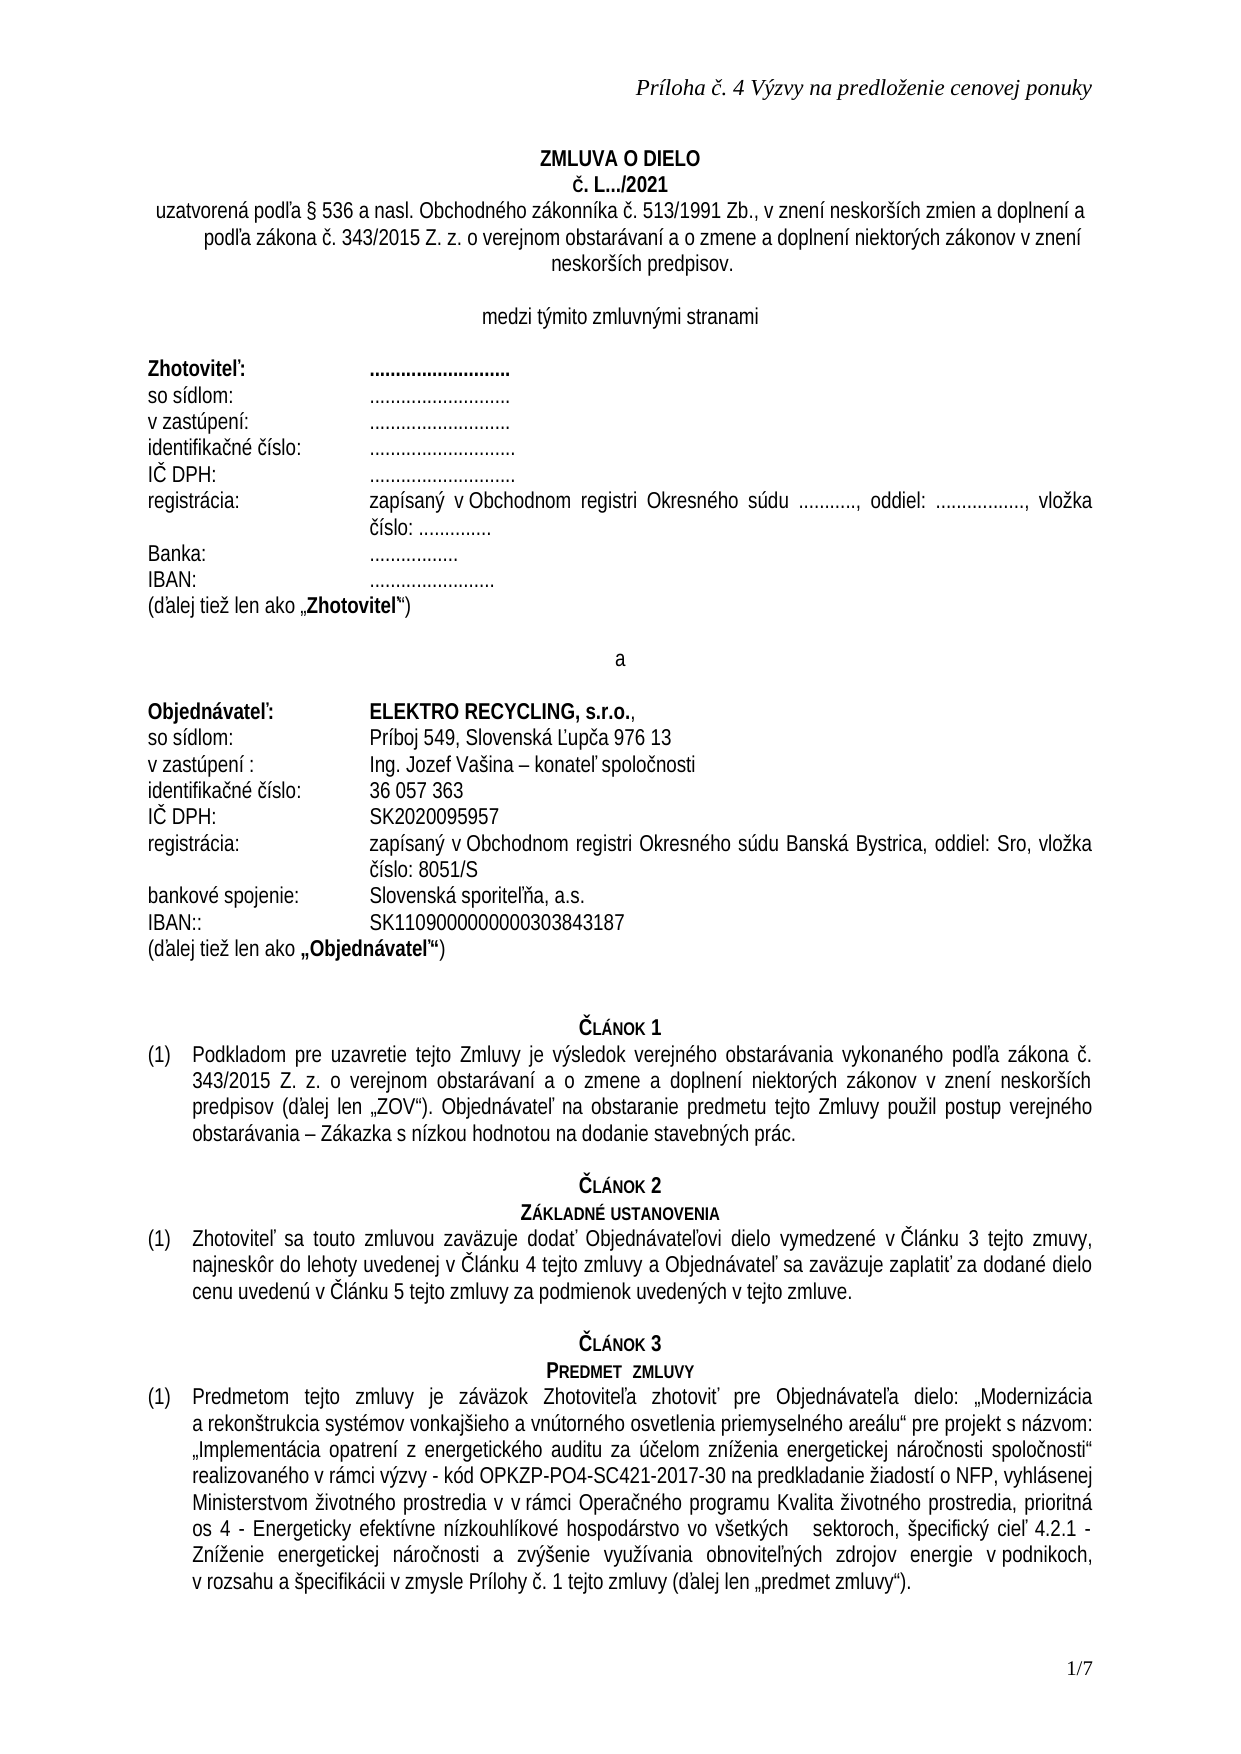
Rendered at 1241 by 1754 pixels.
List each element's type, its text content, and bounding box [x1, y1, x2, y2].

text Zhotoviteľ: ........................... [148, 355, 1092, 382]
title Článok 1 [148, 1014, 1092, 1041]
text Banka: ................. [148, 540, 1092, 566]
title Základné ustanovenia [148, 1199, 1092, 1225]
text registrácia: zapísaný v Obchodnom registri Okresného súdu Banská Bystrica, oddiel: Sro, vložka číslo: 8051/S [148, 830, 1092, 882]
text IBAN:: SK1109000000000303843187 [148, 909, 1092, 935]
text Objednávateľ: ELEKTRO RECYCLING, s.r.o., [148, 698, 1092, 724]
text identifikačné číslo: 36 057 363 [148, 777, 1092, 803]
text bankové spojenie: Slovenská sporiteľňa, a.s. [148, 882, 1092, 909]
text uzatvorená podľa § 536 a nasl. Obchodného zákonníka č. 513/1991 Zb., v znení neskorších zmien a doplnení a podľa zákona č. 343/2015 Z. z. o verejnom obstarávaní a o zmene a doplnení niektorých zákonov v znení neskorších predpisov. [148, 197, 1092, 276]
text IČ DPH: SK2020095957 [148, 803, 1092, 830]
list Zhotoviteľ sa touto zmluvou zaväzuje dodať Objednávateľovi dielo vymedzené v Článku 3 tejto zmuvy, najneskôr do lehoty uvedenej v Článku 4 tejto zmluvy a Objednávateľ sa zaväzuje zaplatiť za dodané dielo cenu uvedenú v Článku 5 tejto zmluvy za podmienok uvedených v tejto zmluve. [148, 1225, 1092, 1304]
title ZMLUVA O DIELO [148, 144, 1092, 171]
text so sídlom: ........................... [148, 382, 1092, 408]
title Predmet zmluvy [148, 1357, 1092, 1383]
text (1) Predmetom tejto zmluvy je záväzok Zhotoviteľa zhotoviť pre Objednávateľa dielo: „Modernizácia a rekonštrukcia systémov vonkajšieho a vnútorného osvetlenia priemyselného areálu“ pre projekt s názvom: „Implementácia opatrení z energetického auditu za účelom zníženia energetickej náročnosti spoločnosti“ realizovaného v rámci výzvy - kód OPKZP-PO4-SC421-2017-30 na predkladanie žiadostí o NFP, vyhlásenej Ministerstvom životného prostredia v v rámci Operačného programu Kvalita životného prostredia, prioritná os 4 - Energeticky efektívne nízkouhlíkové hospodárstvo vo všetkých sektoroch, špecifický cieľ 4.2.1 - Zníženie energetickej náročnosti a zvýšenie využívania obnoviteľných zdrojov energie v podnikoch, v rozsahu a špecifikácii v zmysle Prílohy č. 1 tejto zmluvy (ďalej len „predmet zmluvy“). [148, 1383, 1092, 1594]
text registrácia: zapísaný v Obchodnom registri Okresného súdu ..........., oddiel: ................., vložka číslo: .............. [148, 487, 1092, 540]
text v zastúpení : Ing. Jozef Vašina – konateľ spoločnosti [148, 751, 1092, 777]
title č. L.../2021 [148, 171, 1092, 197]
text (1) Podkladom pre uzavretie tejto Zmluvy je výsledok verejného obstarávania vykonaného podľa zákona č. 343/2015 Z. z. o verejnom obstarávaní a o zmene a doplnení niektorých zákonov v znení neskorších predpisov (ďalej len „ZOV“). Objednávateľ na obstaranie predmetu tejto Zmluvy použil postup verejného obstarávania – Zákazka s nízkou hodnotou na dodanie stavebných prác. [148, 1041, 1092, 1146]
text v zastúpení: ........................... [148, 408, 1092, 434]
text medzi týmito zmluvnými stranami [148, 303, 1092, 329]
text IBAN: ........................ [148, 566, 1092, 592]
text so sídlom: Príboj 549, Slovenská Ľupča 976 13 [148, 724, 1092, 751]
text IČ DPH: ............................ [148, 461, 1092, 487]
text a [148, 645, 1092, 672]
text (ďalej tiež len ako „Objednávateľ“) [148, 935, 1092, 961]
text identifikačné číslo: ............................ [148, 434, 1092, 461]
title Článok 2 [148, 1172, 1092, 1199]
text (ďalej tiež len ako „Zhotoviteľ“) [148, 592, 1092, 619]
title Článok 3 [148, 1330, 1092, 1357]
